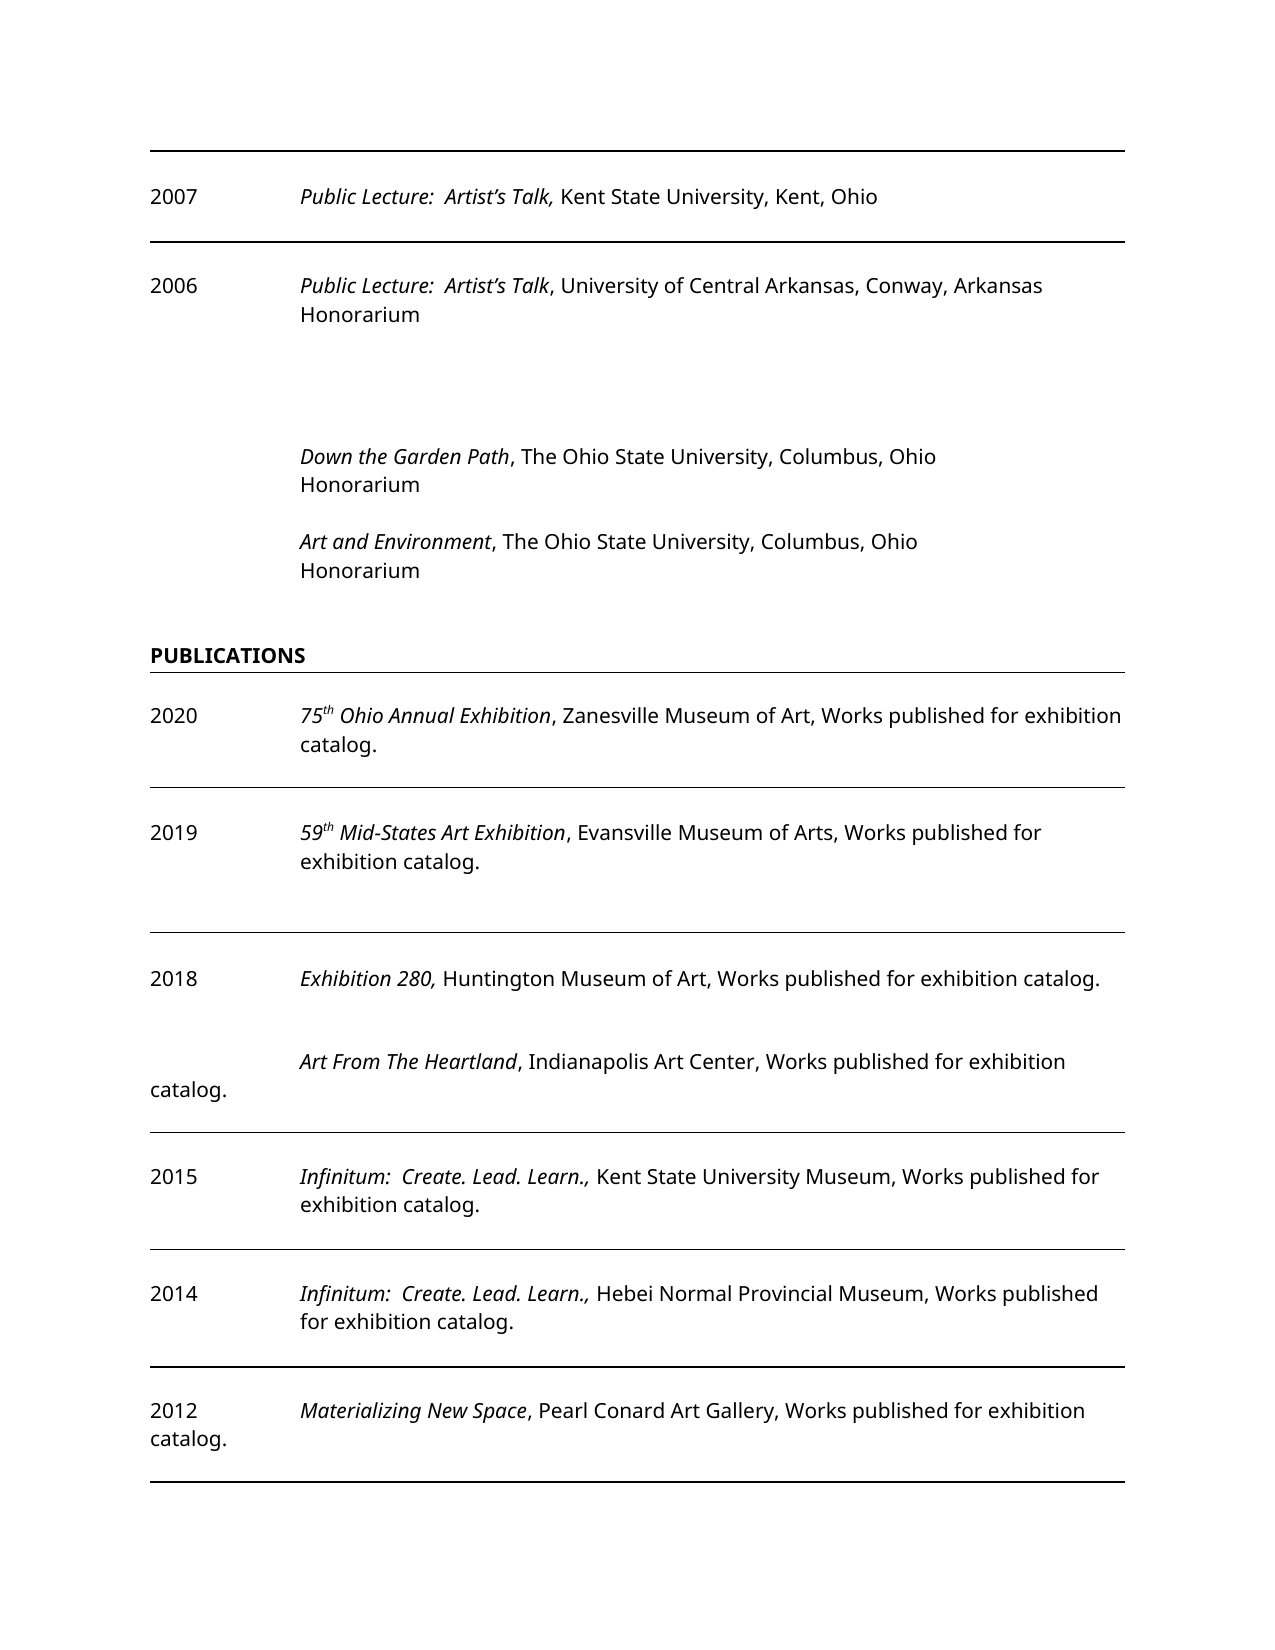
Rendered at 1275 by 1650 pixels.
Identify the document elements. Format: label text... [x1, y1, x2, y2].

text 2014 Infinitum: Create. Lead. Learn., Hebei Normal Provincial Museum, Works published for exhibition catalog. [150, 1279, 1125, 1336]
text Honorarium [150, 300, 1125, 328]
text Down the Garden Path, The Ohio State University, Columbus, Ohio [225, 442, 1125, 470]
text PUBLICATIONS [150, 641, 1125, 672]
text 2012 Materializing New Space, Pearl Conard Art Gallery, Works published for exhibition catalog. [150, 1396, 1125, 1453]
text 2019 59th Mid-States Art Exhibition, Evansville Museum of Arts, Works published for exhibition catalog. [150, 818, 1125, 875]
text Honorarium [150, 556, 1125, 584]
text 2006 Public Lecture: Artist’s Talk, University of Central Arkansas, Conway, Arkansas [150, 271, 1125, 300]
text 2018 Exhibition 280, Huntington Museum of Art, Works published for exhibition catalog. [150, 964, 1125, 1021]
text 2020 75th Ohio Annual Exhibition, Zanesville Museum of Art, Works published for exhibition catalog. [150, 702, 1125, 758]
text Art and Environment, The Ohio State University, Columbus, Ohio [225, 527, 1125, 556]
text 2007 Public Lecture: Artist’s Talk, Kent State University, Kent, Ohio [150, 182, 1125, 211]
text Honorarium [150, 470, 1125, 499]
text 2015 Infinitum: Create. Lead. Learn., Kent State University Museum, Works published for exhibition catalog. [150, 1162, 1125, 1219]
text Art From The Heartland, Indianapolis Art Center, Works published for exhibition catalog. [150, 1047, 1125, 1104]
